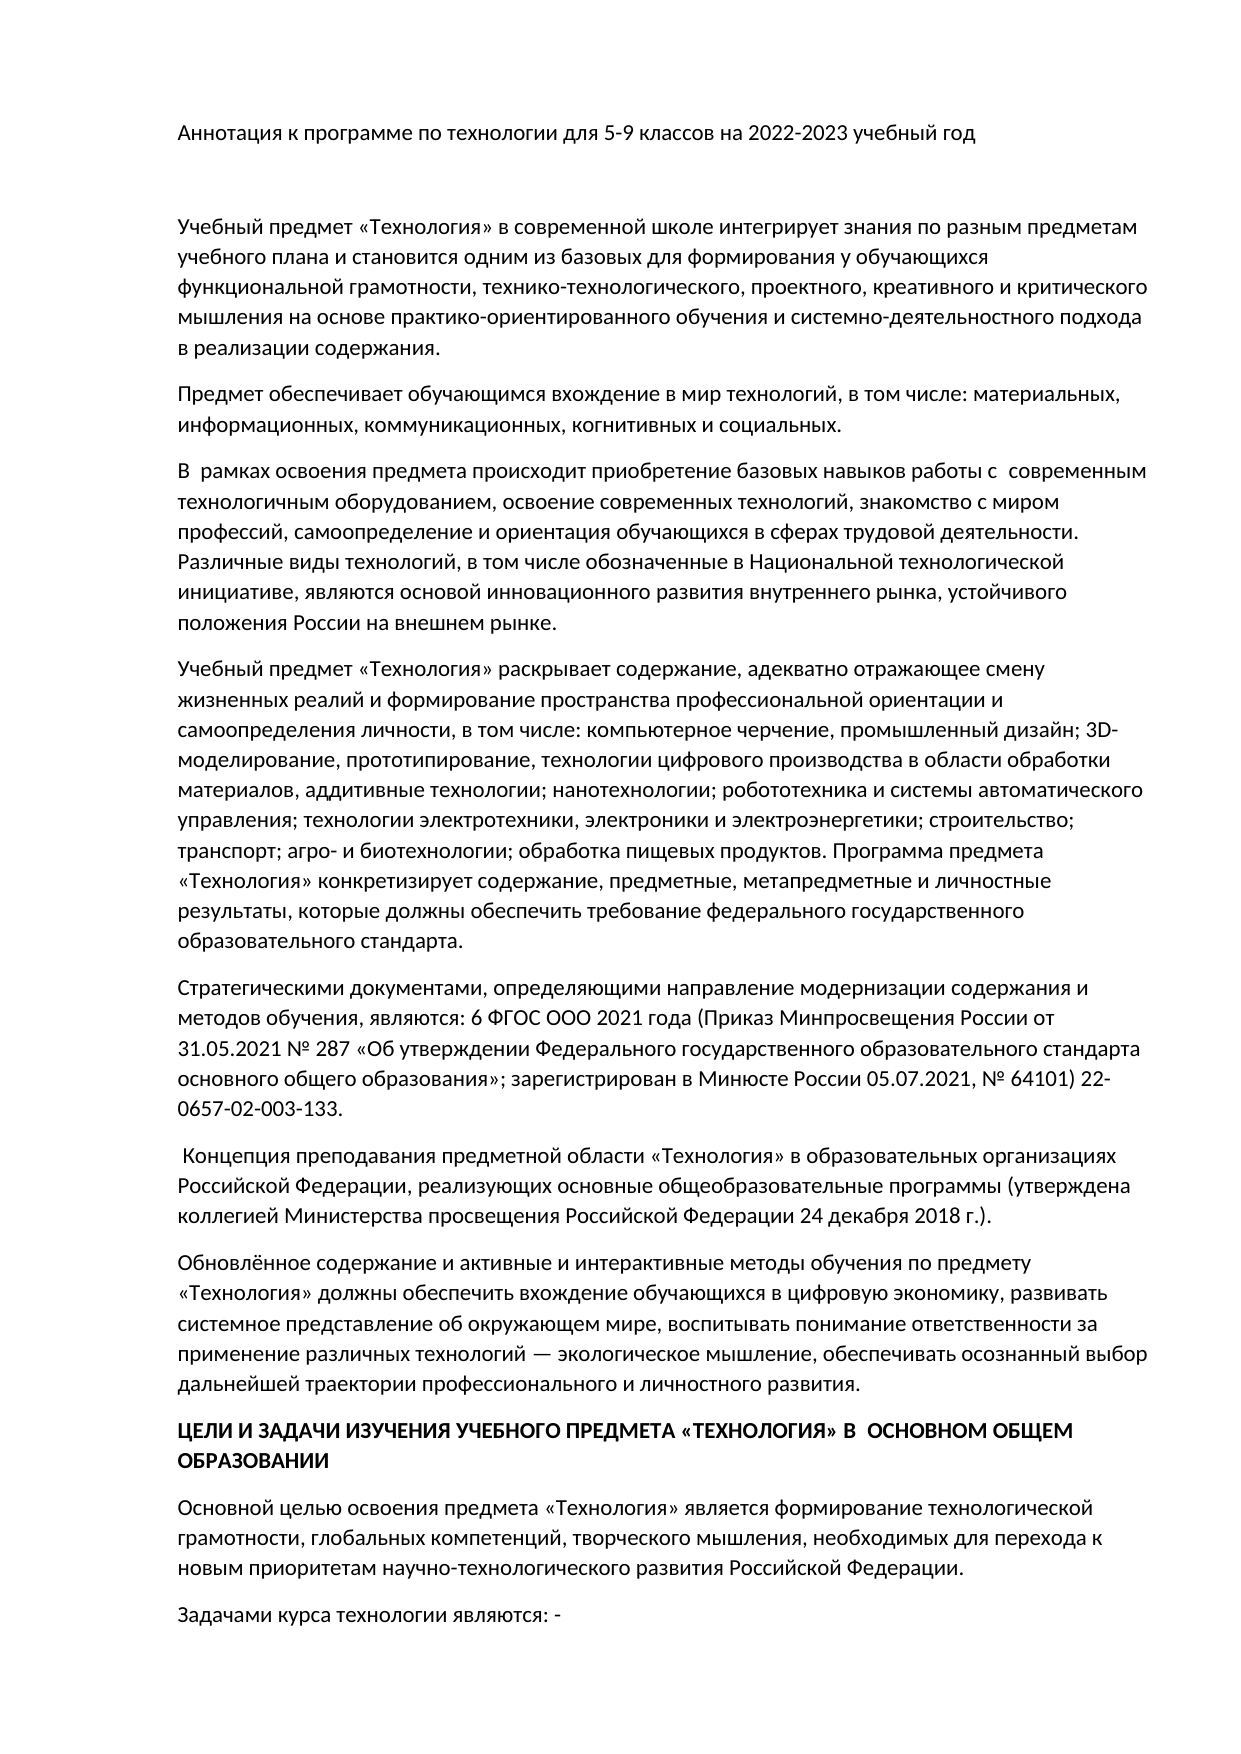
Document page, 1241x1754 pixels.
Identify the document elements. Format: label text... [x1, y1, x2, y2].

text ЦЕЛИ И ЗАДАЧИ ИЗУЧЕНИЯ УЧЕБНОГО ПРЕДМЕТА «ТЕХНОЛОГИЯ» В ОСНОВНОМ ОБЩЕМ ОБРАЗОВАНИИ [177, 1416, 1152, 1474]
text Концепция преподавания предметной области «Технология» в образовательных организациях Российской Федерации, реализующих основные общеобразовательные программы (утверждена коллегией Министерства просвещения Российской Федерации 24 декабря 2018 г.). [177, 1141, 1152, 1229]
text Основной целью освоения предмета «Технология» является формирование технологической грамотности, глобальных компетенций, творческого мышления, необходимых для перехода к новым приоритетам научно-технологического развития Российской Федерации. [177, 1493, 1152, 1582]
text Предмет обеспечивает обучающимся вхождение в мир технологий, в том числе: материальных, информационных, коммуникационных, когнитивных и социальных. [177, 379, 1152, 438]
text Задачами курса технологии являются: - [177, 1600, 1152, 1628]
text Стратегическими документами, определяющими направление модернизации содержания и методов обучения, являются: 6 ФГОС ООО 2021 года (Приказ Минпросвещения России от 31.05.2021 № 287 «Об утверждении Федерального государственного образовательного стандарта основного общего образования»; зарегистрирован в Минюсте России 05.07.2021, № 64101) 22-0657-02-003-133. [177, 973, 1152, 1122]
text Учебный предмет «Технология» раскрывает содержание, адекватно отражающее смену жизненных реалий и формирование пространства профессиональной ориентации и самоопределения личности, в том числе: компьютерное черчение, промышленный дизайн; 3D-моделирование, прототипирование, технологии цифрового производства в области обработки материалов, аддитивные технологии; нанотехнологии; робототехника и системы автоматического управления; технологии электротехники, электроники и электроэнергетики; строительство; транспорт; агро- и биотехнологии; обработка пищевых продуктов. Программа предмета «Технология» конкретизирует содержание, предметные, метапредметные и личностные результаты, которые должны обеспечить требование федерального государственного образовательного стандарта. [177, 654, 1152, 954]
text В рамках освоения предмета происходит приобретение базовых навыков работы с современным технологичным оборудованием, освоение современных технологий, знакомство с миром профессий, самоопределение и ориентация обучающихся в сферах трудовой деятельности. Различные виды технологий, в том числе обозначенные в Национальной технологической инициативе, являются основой инновационного развития внутреннего рынка, устойчивого положения России на внешнем рынке. [177, 457, 1152, 636]
text Обновлённое содержание и активные и интерактивные методы обучения по предмету «Технология» должны обеспечить вхождение обучающихся в цифровую экономику, развивать системное представление об окружающем мире, воспитывать понимание ответственности за применение различных технологий — экологическое мышление, обеспечивать осознанный выбор дальнейшей траектории профессионального и личностного развития. [177, 1248, 1152, 1397]
text Аннотация к программе по технологии для 5-9 классов на 2022-2023 учебный год [177, 118, 1152, 146]
text Учебный предмет «Технология» в современной школе интегрирует знания по разным предметам учебного плана и становится одним из базовых для формирования у обучающихся функциональной грамотности, технико-технологического, проектного, креативного и критического мышления на основе практико-ориентированного обучения и системно-деятельностного подхода в реализации содержания. [177, 212, 1152, 361]
